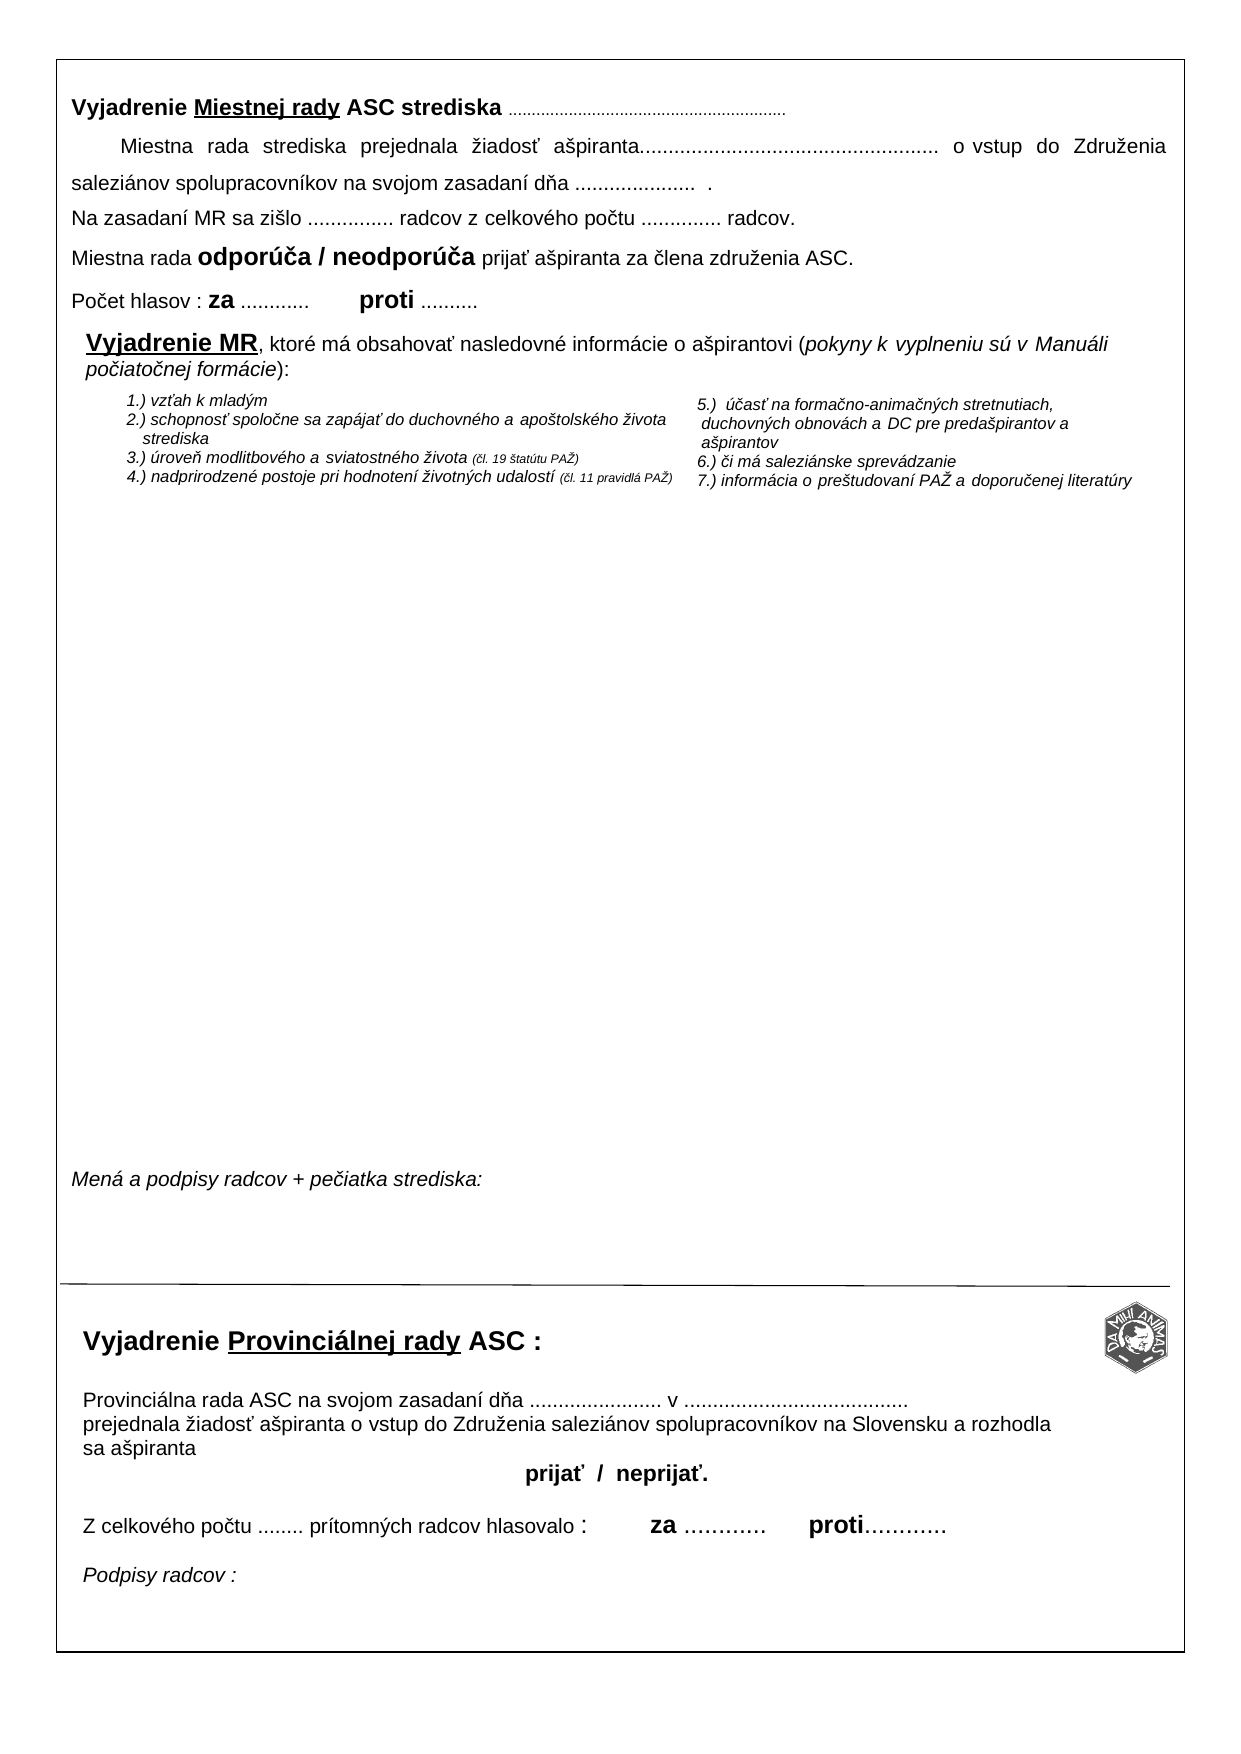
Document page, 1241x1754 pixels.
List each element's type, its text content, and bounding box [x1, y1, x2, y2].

table_header Vyjadrenie Miestnej rady ASC strediska ............................................................ Miestna rada strediska prejednala žiadosť ašpiranta.................................................... o vstup do Združenia saleziánov spolupracovníkov na svojom zasadaní dňa ..................... . Na zasadaní MR sa zišlo ............... radcov z celkového počtu .............. radcov. Miestna rada odporúča / neodporúča prijať ašpiranta za člena združenia ASC. Počet hlasov : za ............ proti .......... Vyjadrenie MR, ktoré má obsahovať nasledovné informácie o ašpirantovi (pokyny k vyplneniu sú v Manuáli počiatočnej formácie): Mená a podpisy radcov + pečiatka strediska: Vyjadrenie Provinciálnej rady ASC : Provinciálna rada ASC na svojom zasadaní dňa ....................... v ....................................... prejednala žiadosť ašpiranta o vstup do Združenia saleziánov spolupracovníkov na Slovensku a rozhodla sa ašpiranta prijať / neprijať. Z celkového počtu ........ prítomných radcov hlasovalo : za ............ proti............ Podpisy radcov : [57, 60, 1184, 1651]
